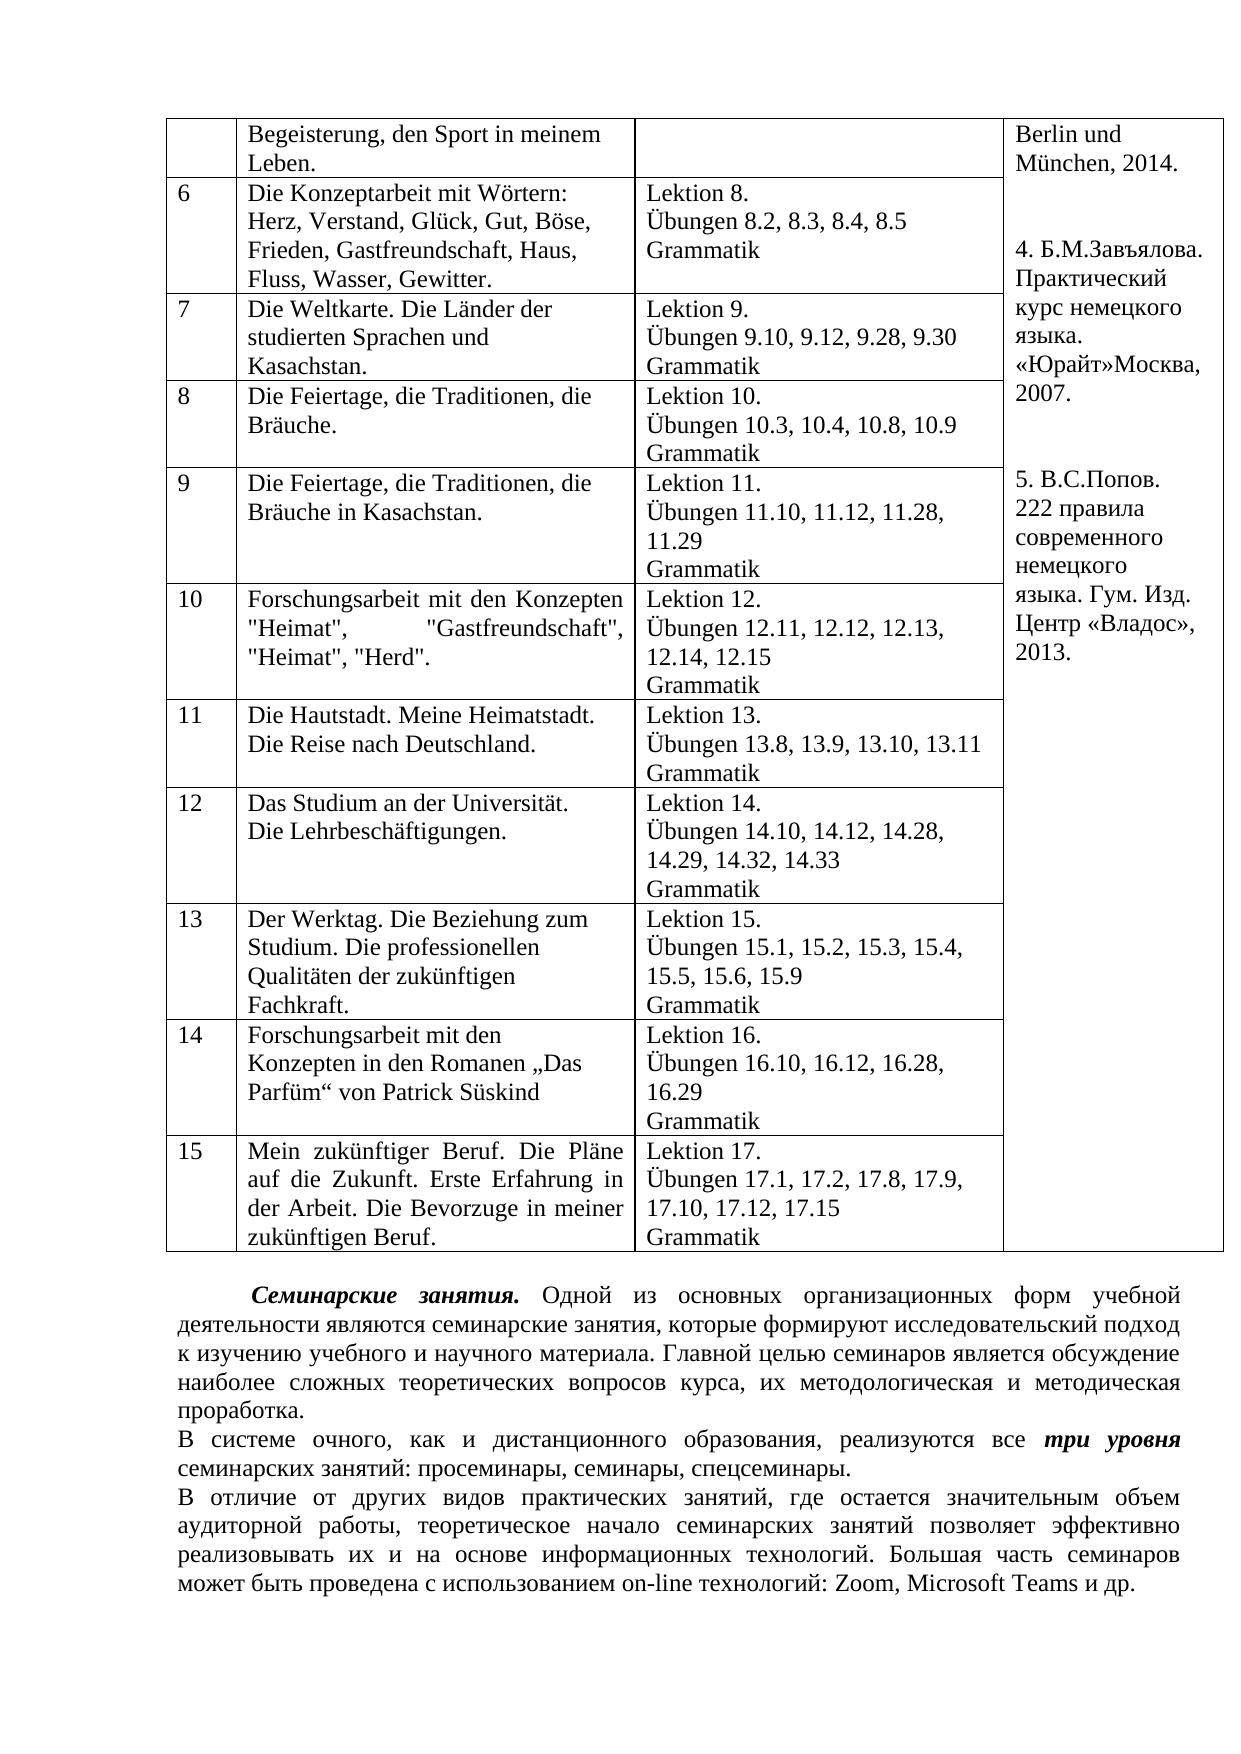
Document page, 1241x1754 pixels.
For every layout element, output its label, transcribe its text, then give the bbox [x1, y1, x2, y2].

table_cell Lektion 15. Übungen 15.1, 15.2, 15.3, 15.4, 15.5, 15.6, 15.9 Grammatik [636, 904, 1003, 1019]
table_cell 10 [167, 584, 236, 699]
table_cell Die Feiertage, die Traditionen, die Bräuche. [237, 381, 634, 467]
table_cell Lektion 8. Übungen 8.2, 8.3, 8.4, 8.5 Grammatik [636, 178, 1003, 293]
text В системе очного, как и дистанционного образования, реализуются все три уровня семинарских занятий: просеминары, семинары, спецсеминары. [177, 1424, 1181, 1482]
table_cell Forschungsarbeit mit den Konzepten "Heimat", "Gastfreundschaft", "Heimat", "Herd". [237, 584, 634, 699]
table_cell Die Feiertage, die Traditionen, die Bräuche in Kasachstan. [237, 468, 634, 583]
table_cell 12 [167, 788, 236, 903]
table_cell 15 [167, 1136, 236, 1251]
table_cell 5 [167, 119, 236, 177]
table_cell Das Studium an der Universität. Die Lehrbeschäftigungen. [237, 788, 634, 903]
text В отличие от других видов практических занятий, где остается значительным объем аудиторной работы, теоретическое начало семинарских занятий позволяет эффективно реализовывать их и на основе информационных технологий. Большая часть семинаров может быть проведена с использованием on-line технологий: Zoom, Microsoft Teams и др. [177, 1482, 1181, 1597]
table_cell Forschungsarbeit mit den Konzepten in den Romanen „Das Parfüm“ von Patrick Süskind [237, 1020, 634, 1135]
table_cell Lektion 10. Übungen 10.3, 10.4, 10.8, 10.9 Grammatik [636, 381, 1003, 467]
table_cell Mein zukünftiger Beruf. Die Pläne auf die Zukunft. Erste Erfahrung in der Arbeit. Die Bevorzuge in meiner zukünftigen Beruf. [237, 1136, 634, 1251]
table_cell Lektion 9. Übungen 9.10, 9.12, 9.28, 9.30 Grammatik [636, 294, 1003, 380]
text Семинарские занятия. Одной из основных организационных форм учебной деятельности являются семинарские занятия, которые формируют исследовательский подход к изучению учебного и научного материала. Главной целью семинаров является обсуждение наиболее сложных теоретических вопросов курса, их методологическая и методическая проработка. [177, 1281, 1181, 1424]
table_cell Der Werktag. Die Beziehung zum Studium. Die professionellen Qualitäten der zukünftigen Fachkraft. [237, 904, 634, 1019]
table_cell 7 [167, 294, 236, 380]
table_cell Die Weltkarte. Die Länder der studierten Sprachen und Kasachstan. [237, 294, 634, 380]
table_cell 8 [167, 381, 236, 467]
table_cell 11 [167, 700, 236, 787]
table_cell Lektion 14. Übungen 14.10, 14.12, 14.28, 14.29, 14.32, 14.33 Grammatik [636, 788, 1003, 903]
table_cell 9 [167, 468, 236, 583]
table_cell Die Konzeptarbeit mit Wörtern: Herz, Verstand, Glück, Gut, Böse, Frieden, Gastfreundschaft, Haus, Fluss, Wasser, Gewitter. [237, 178, 634, 293]
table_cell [636, 119, 1003, 177]
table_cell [237, 119, 634, 177]
table_cell Lektion 12. Übungen 12.11, 12.12, 12.13, 12.14, 12.15 Grammatik [636, 584, 1003, 699]
table_cell Lektion 17. Übungen 17.1, 17.2, 17.8, 17.9, 17.10, 17.12, 17.15 Grammatik [636, 1136, 1003, 1251]
table_cell Die Hautstadt. Meine Heimatstadt. Die Reise nach Deutschland. [237, 700, 634, 787]
table_cell 14 [167, 1020, 236, 1135]
table_cell 13 [167, 904, 236, 1019]
table_cell Lektion 16. Übungen 16.10, 16.12, 16.28, 16.29 Grammatik [636, 1020, 1003, 1135]
table_cell 6 [167, 178, 236, 293]
table_cell Lektion 11. Übungen 11.10, 11.12, 11.28, 11.29 Grammatik [636, 468, 1003, 583]
table_cell Lektion 13. Übungen 13.8, 13.9, 13.10, 13.11 Grammatik [636, 700, 1003, 787]
